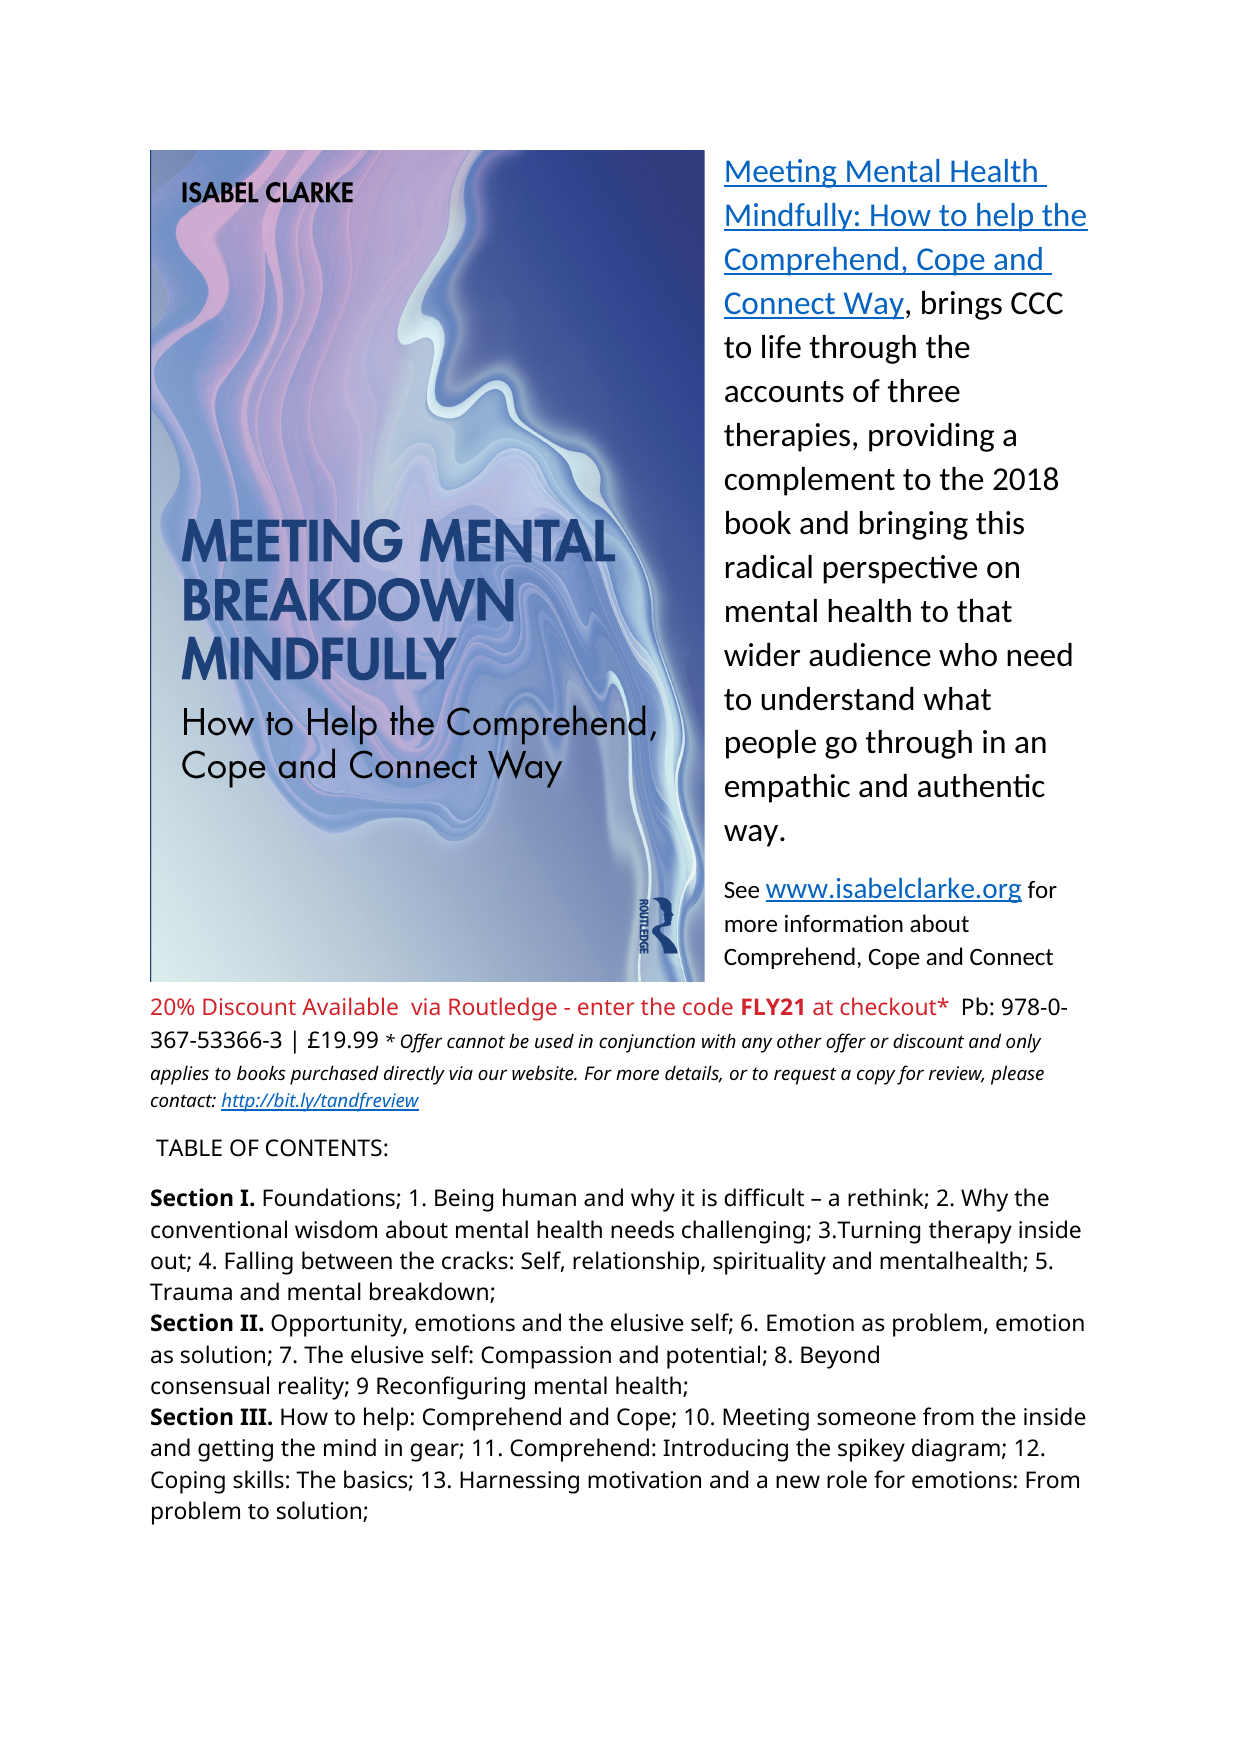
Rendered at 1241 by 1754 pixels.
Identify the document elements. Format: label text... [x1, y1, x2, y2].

text Section I. Foundations; 1. Being human and why it is difficult – a rethink; 2. Why the conventional wisdom about mental health needs challenging; 3.Turning therapy inside out; 4. Falling between the cracks: Self, relationship, spirituality and mentalhealth; 5. Trauma and mental breakdown; [150, 1182, 1090, 1307]
text Section II. Opportunity, emotions and the elusive self; 6. Emotion as problem, emotion as solution; 7. The elusive self: Compassion and potential; 8. Beyond [150, 1307, 1090, 1370]
text Section III. How to help: Comprehend and Cope; 10. Meeting someone from the inside and getting the mind in gear; 11. Comprehend: Introducing the spikey diagram; 12. Coping skills: The basics; 13. Harnessing motivation and a new role for emotions: From problem to solution; [150, 1401, 1090, 1526]
text See www.isabelclarke.org for more information about Comprehend, Cope and Connect [705, 870, 1090, 971]
text TABLE OF CONTENTS: [150, 1132, 1090, 1163]
text 20% Discount Available via Routledge - enter the code FLY21 at checkout* Pb: 978-0-367-53366-3 | £19.99 * Offer cannot be used in conjunction with any other offer or discount and only applies to books purchased directly via our website. For more details, or to request a copy for review, please contact: http://bit.ly/tandfreview [150, 991, 1090, 1113]
text consensual reality; 9 Reconfiguring mental health; [150, 1370, 1090, 1401]
text Meeting Mental Health Mindfully: How to help the Comprehend, Cope and Connect Way, brings CCC to life through the accounts of three therapies, providing a complement to the 2018 book and bringing this radical perspective on mental health to that wider audience who need to understand what people go through in an empathic and authentic way. [705, 150, 1090, 850]
